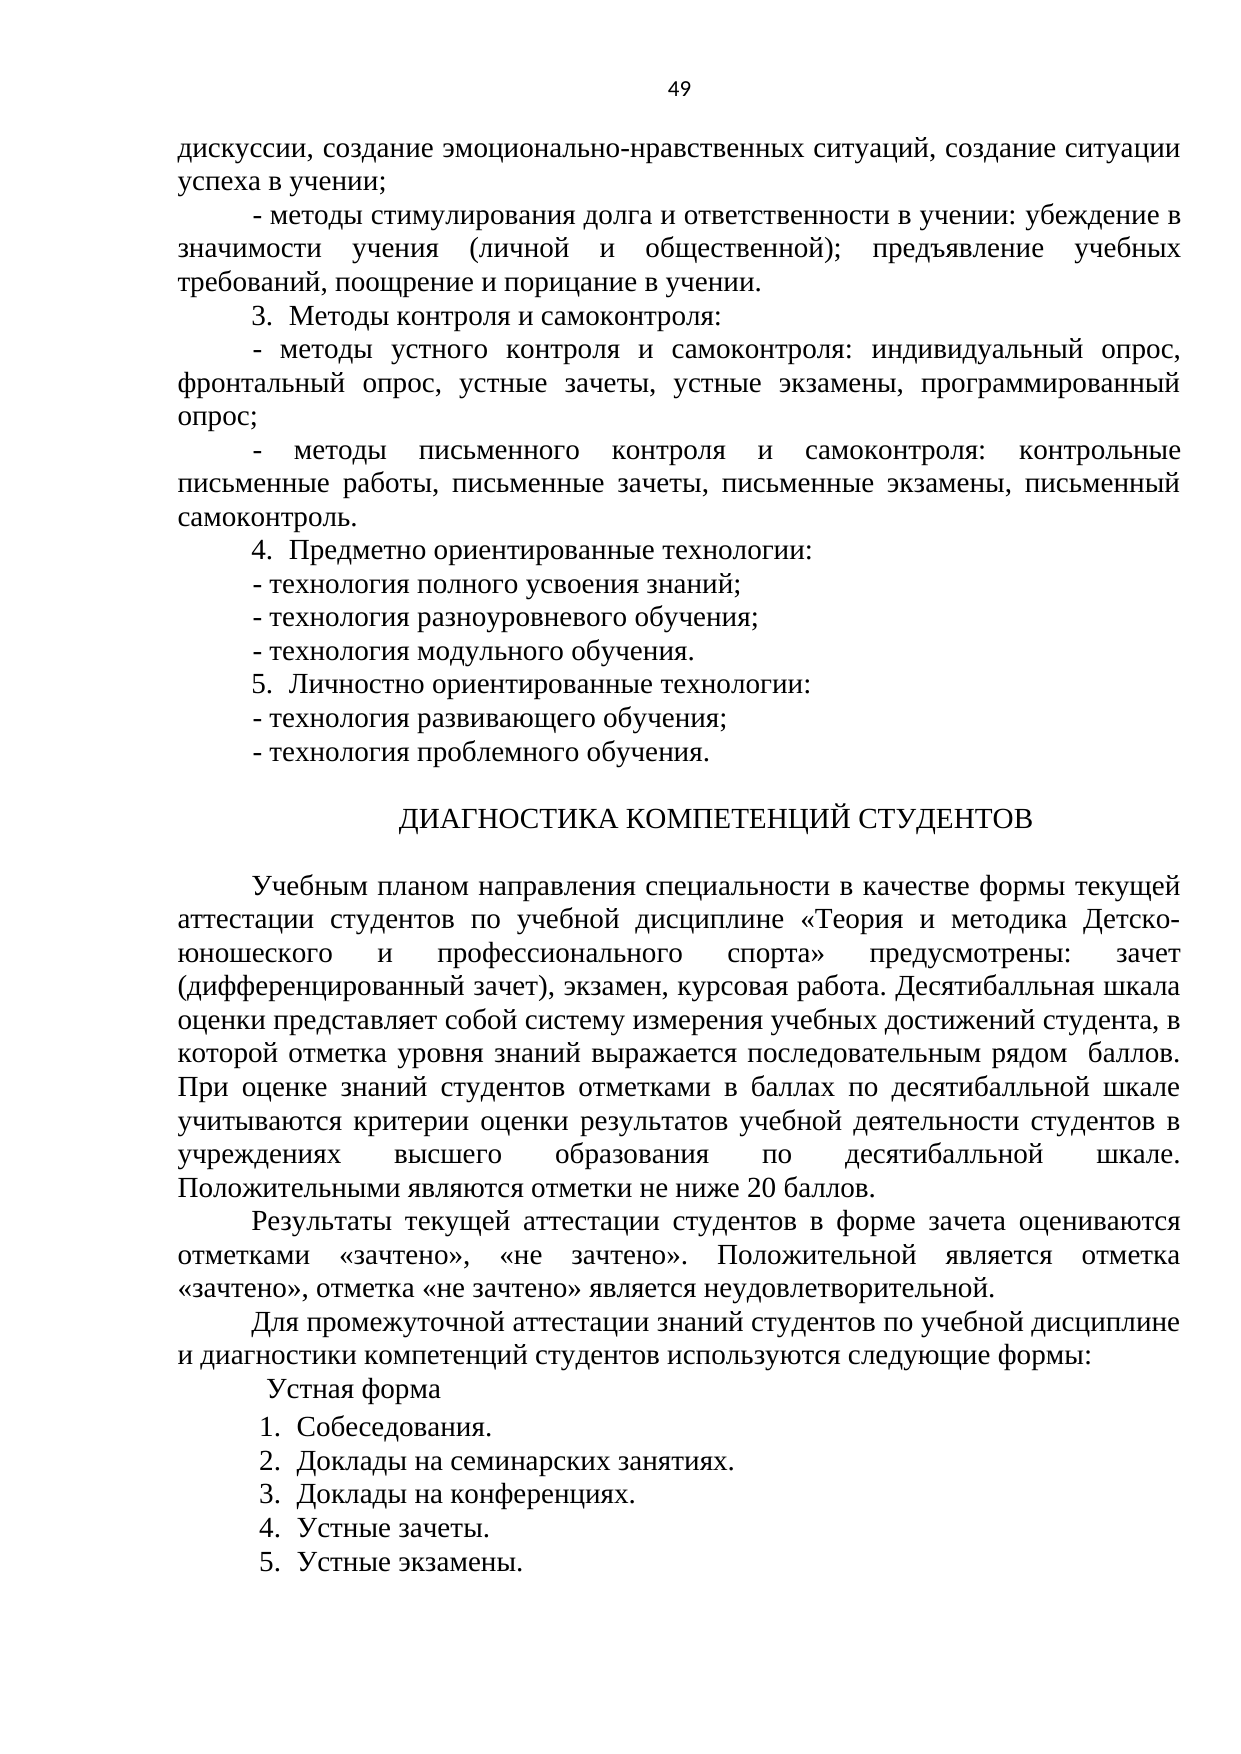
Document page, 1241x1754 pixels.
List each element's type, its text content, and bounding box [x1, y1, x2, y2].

text - технология модульного обучения. [252, 633, 1181, 667]
text - методы стимулирования долга и ответственности в учении: убеждение в значимости учения (личной и общественной); предъявление учебных требований, поощрение и порицание в учении. [177, 197, 1181, 298]
text - технология полного усвоения знаний; [252, 566, 1181, 599]
list Устные зачеты. [259, 1510, 1181, 1544]
list Устные экзамены. [259, 1544, 1181, 1577]
list Собеседования. [259, 1409, 1181, 1443]
text ДИАГНОСТИКА КОМПЕТЕНЦИЙ СТУДЕНТОВ [177, 801, 1181, 834]
text Результаты текущей аттестации студентов в форме зачета оцениваются отметками «зачтено», «не зачтено». Положительной является отметка «зачтено», отметка «не зачтено» является неудовлетворительной. [177, 1203, 1181, 1304]
text - технология проблемного обучения. [252, 734, 1181, 767]
list Доклады на конференциях. [259, 1477, 1181, 1510]
text - технология разноуровневого обучения; [252, 599, 1181, 633]
list Предметно ориентированные технологии: [251, 532, 1181, 566]
text - методы устного контроля и самоконтроля: индивидуальный опрос, фронтальный опрос, устные зачеты, устные экзамены, программированный опрос; [177, 331, 1181, 432]
text - методы письменного контроля и самоконтроля: контрольные письменные работы, письменные зачеты, письменные экзамены, письменный самоконтроль. [177, 432, 1181, 532]
text Устная форма [207, 1371, 1181, 1404]
text Для промежуточной аттестации знаний студентов по учебной дисциплине и диагностики компетенций студентов используются следующие формы: [177, 1304, 1181, 1371]
list Доклады на семинарских занятиях. [259, 1443, 1181, 1477]
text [177, 130, 1181, 197]
list Методы контроля и самоконтроля: [251, 298, 1181, 331]
text Учебным планом направления специальности в качестве формы текущей аттестации студентов по учебной дисциплине «Теория и методика Детско-юношеского и профессионального спорта» предусмотрены: зачет (дифференцированный зачет), экзамен, курсовая работа. Десятибалльная шкала оценки представляет собой систему измерения учебных достижений студента, в которой отметка уровня знаний выражается последовательным рядом баллов. При оценке знаний студентов отметками в баллах по десятибалльной шкале учитываются критерии оценки результатов учебной деятельности студентов в учреждениях высшего образования по десятибалльной шкале. Положительными являются отметки не ниже 20 баллов. [177, 868, 1181, 1203]
list Личностно ориентированные технологии: [251, 667, 1181, 700]
text - технология развивающего обучения; [252, 700, 1181, 734]
